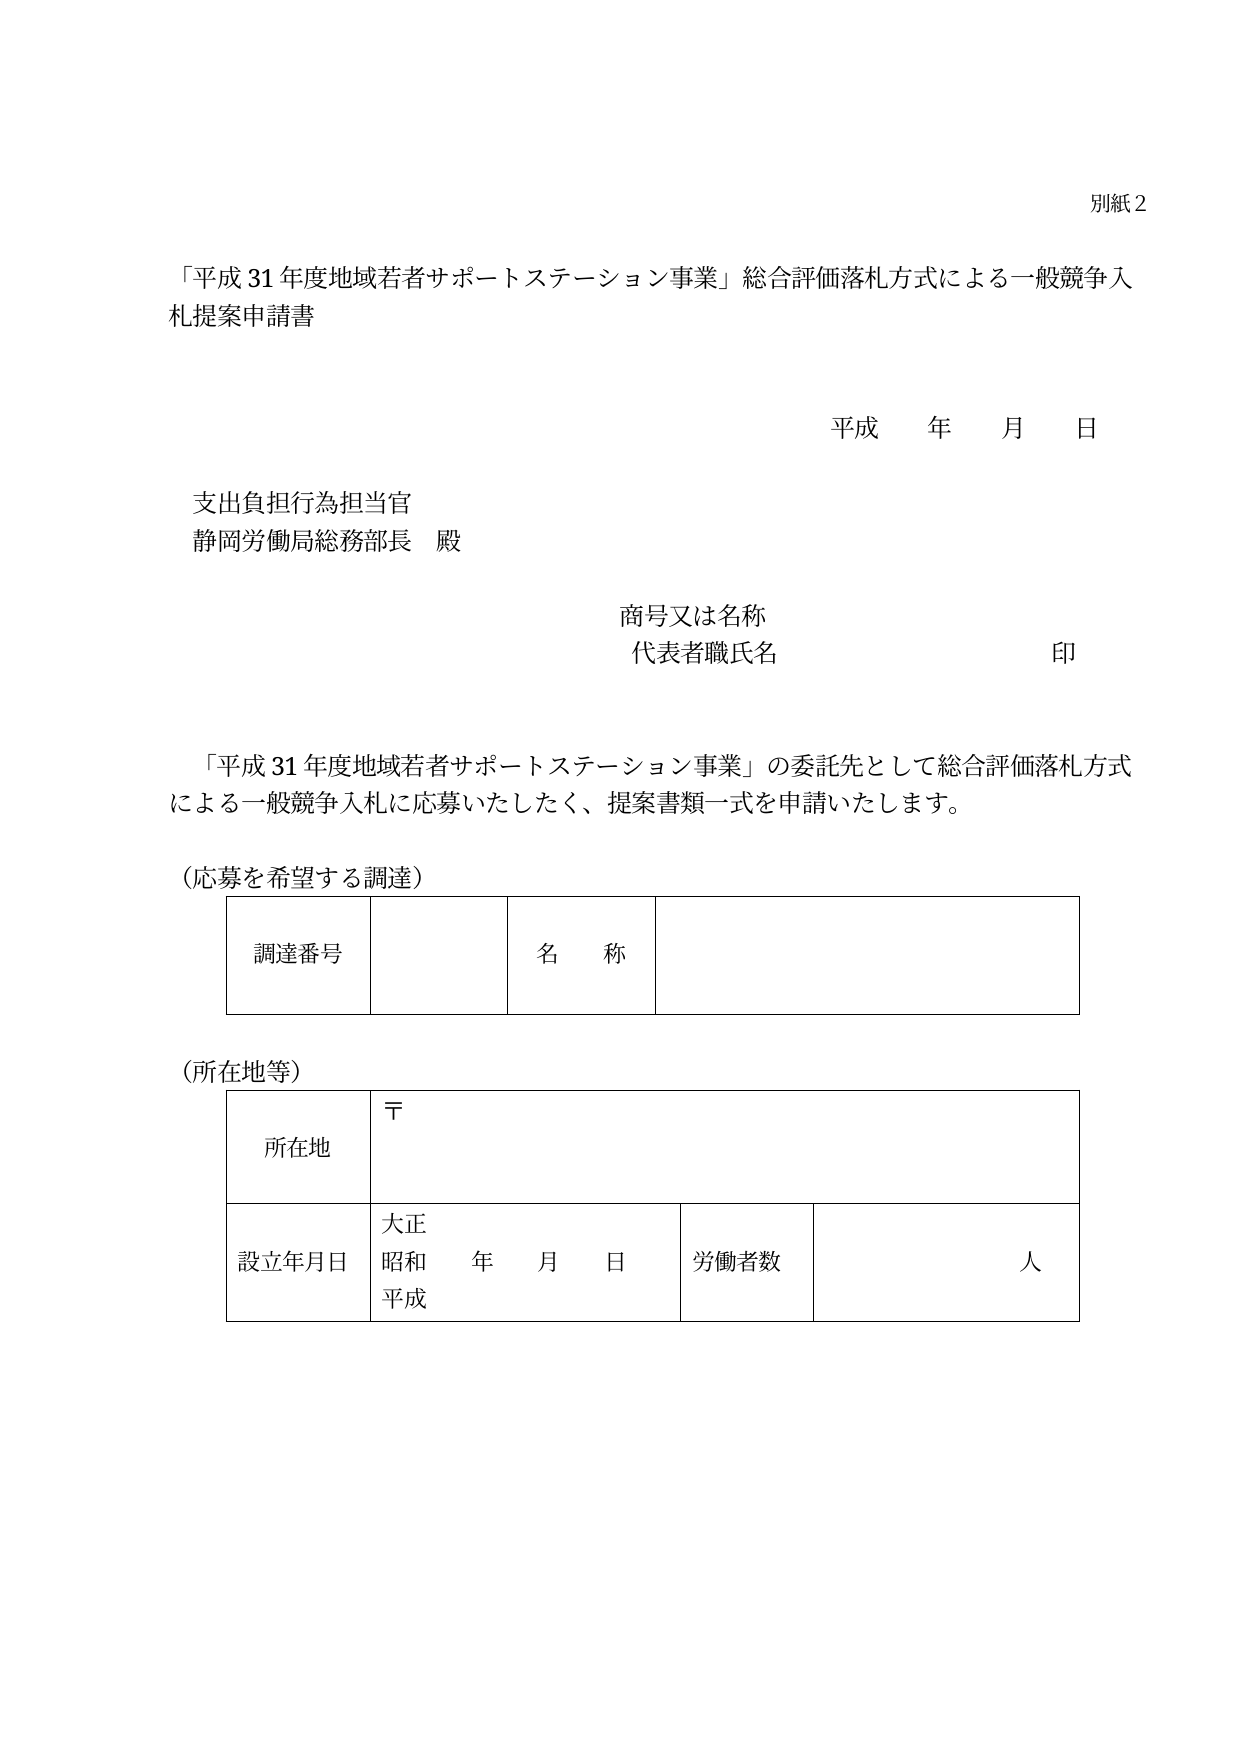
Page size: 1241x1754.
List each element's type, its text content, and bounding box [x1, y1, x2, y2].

table_header [656, 897, 1079, 1013]
text 平成 年 月 日 [168, 408, 1152, 446]
text 別紙２ [168, 183, 1152, 221]
table_header 調達番号 [227, 897, 370, 1013]
text 支出負担行為担当官 [168, 483, 1152, 521]
text 「平成31年度地域若者サポートステーション事業」総合評価落札方式による一般競争入札提案申請書 [168, 258, 1152, 333]
table_cell 大正 昭和 年 月 日 平成 [371, 1204, 680, 1321]
text 「平成31年度地域若者サポートステーション事業」の委託先として総合評価落札方式による一般競争入札に応募いたしたく、提案書類一式を申請いたします。 [168, 746, 1152, 821]
table_cell 設立年月日 [227, 1204, 370, 1321]
table_header 〒 [371, 1091, 1079, 1203]
text （応募を希望する調達） [168, 858, 1152, 896]
text 静岡労働局総務部長 殿 [168, 521, 1152, 558]
table_cell 人 [814, 1204, 1079, 1321]
table_header [371, 897, 507, 1013]
text 代表者職氏名 印 [168, 633, 1152, 671]
table_header 所在地 [227, 1091, 370, 1203]
table_header 名 称 [508, 897, 655, 1013]
text （所在地等） [168, 1052, 1152, 1089]
text 商号又は名称 [168, 596, 1152, 633]
table_cell 労働者数 [681, 1204, 813, 1321]
